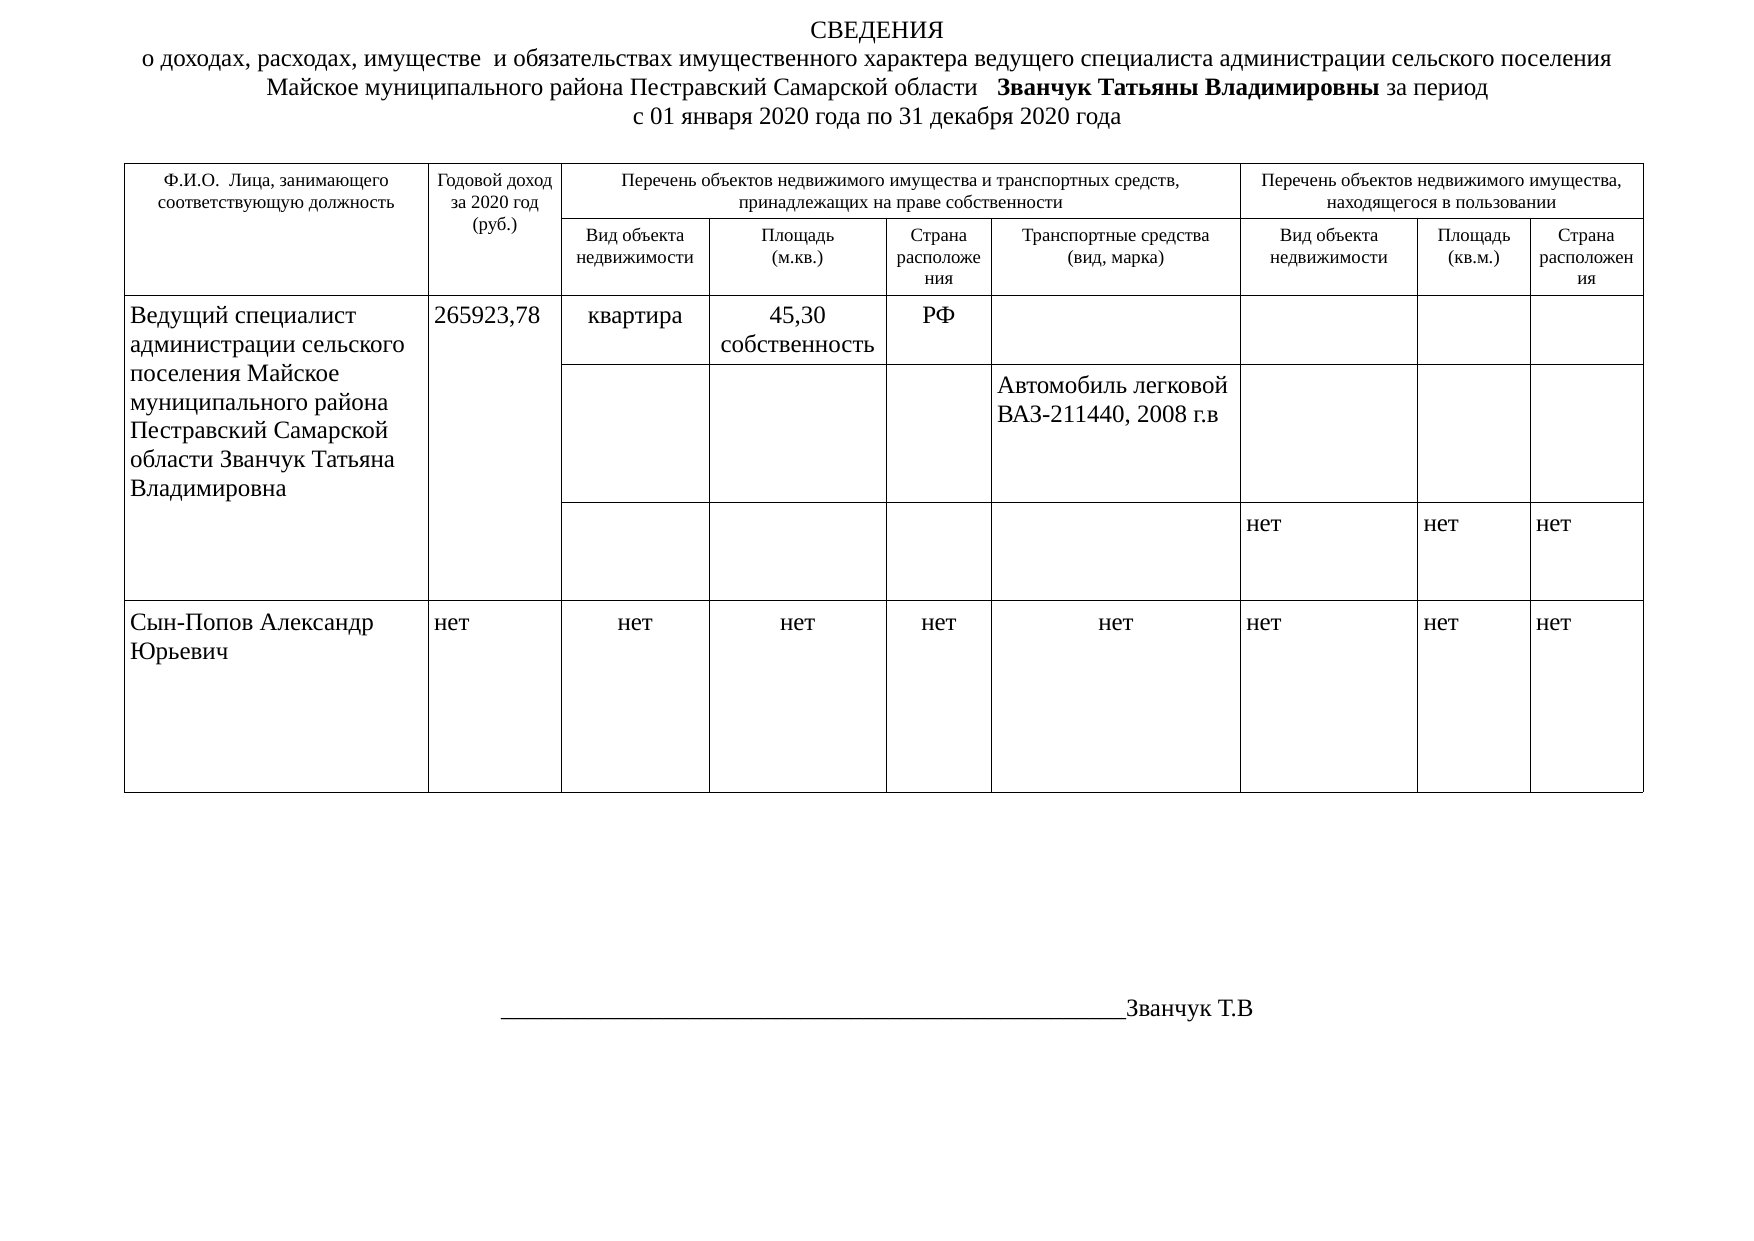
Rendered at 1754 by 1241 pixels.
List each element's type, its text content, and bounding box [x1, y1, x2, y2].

table_cell [887, 365, 991, 502]
table_cell [710, 752, 886, 792]
table_cell РФ [887, 296, 991, 364]
table_cell [1241, 296, 1417, 364]
table_cell Автомобиль легковой ВАЗ-211440, 2008 г.в [992, 365, 1240, 502]
table_cell нет [1418, 601, 1530, 752]
table_cell Сын-Попов Александр Юрьевич [125, 601, 428, 752]
table_cell [992, 752, 1240, 792]
table_cell [887, 503, 991, 600]
table_cell [1241, 365, 1417, 502]
table_cell Площадь (кв.м.) [1418, 219, 1530, 294]
table_cell Площадь (м.кв.) [710, 219, 886, 294]
table_cell [562, 752, 709, 792]
table_cell [1418, 752, 1530, 792]
text __________________________________________________Званчук Т.В [118, 993, 1636, 1022]
text с 01 января 2020 года по 31 декабря 2020 года [118, 101, 1636, 130]
table_cell Вид объекта недвижимости [1241, 219, 1417, 294]
table_cell [710, 503, 886, 600]
table_cell квартира [562, 296, 709, 364]
table_header Годовой доход за 2020 год (руб.) [429, 164, 561, 294]
table_cell нет [887, 601, 991, 752]
table_cell [1418, 365, 1530, 502]
text СВЕДЕНИЯ [118, 15, 1636, 43]
table_cell Страна расположения [1531, 219, 1643, 294]
table_cell [1531, 752, 1643, 792]
table_cell нет [992, 601, 1240, 752]
table_cell [1241, 752, 1417, 792]
table_cell [992, 503, 1240, 600]
table_cell нет [710, 601, 886, 752]
table_cell [1531, 365, 1643, 502]
table_cell Транспортные средства (вид, марка) [992, 219, 1240, 294]
table_cell нет [1241, 601, 1417, 752]
table_header Перечень объектов недвижимого имущества и транспортных средств, принадлежащих на праве собственности [562, 164, 1240, 218]
table_cell [429, 752, 561, 792]
table_cell Ведущий специалист администрации сельского поселения Майское муниципального района Пестравский Самарской области Званчук Татьяна Владимировна [125, 296, 428, 600]
table_cell 265923,78 [429, 296, 561, 600]
table_cell Вид объекта недвижимости [562, 219, 709, 294]
table_header Ф.И.О. Лица, занимающего соответствующую должность [125, 164, 428, 294]
table_cell Страна расположения [887, 219, 991, 294]
table_header Перечень объектов недвижимого имущества, находящегося в пользовании [1241, 164, 1643, 218]
table_cell нет [562, 601, 709, 752]
table_cell нет [429, 601, 561, 752]
table_cell нет [1531, 503, 1643, 600]
table_cell [125, 752, 428, 792]
table_cell нет [1418, 503, 1530, 600]
table_cell [562, 503, 709, 600]
table_cell 45,30 собственность [710, 296, 886, 364]
table_cell [887, 752, 991, 792]
table_cell [710, 365, 886, 502]
table_cell [1531, 296, 1643, 364]
table_cell [1418, 296, 1530, 364]
table_cell нет [1531, 601, 1643, 752]
table_cell [992, 296, 1240, 364]
text о доходах, расходах, имуществе и обязательствах имущественного характера ведущего специалиста администрации сельского поселения Майское муниципального района Пестравский Самарской области Званчук Татьяны Владимировны за период [118, 43, 1636, 101]
table_cell [562, 365, 709, 502]
table_cell нет [1241, 503, 1417, 600]
